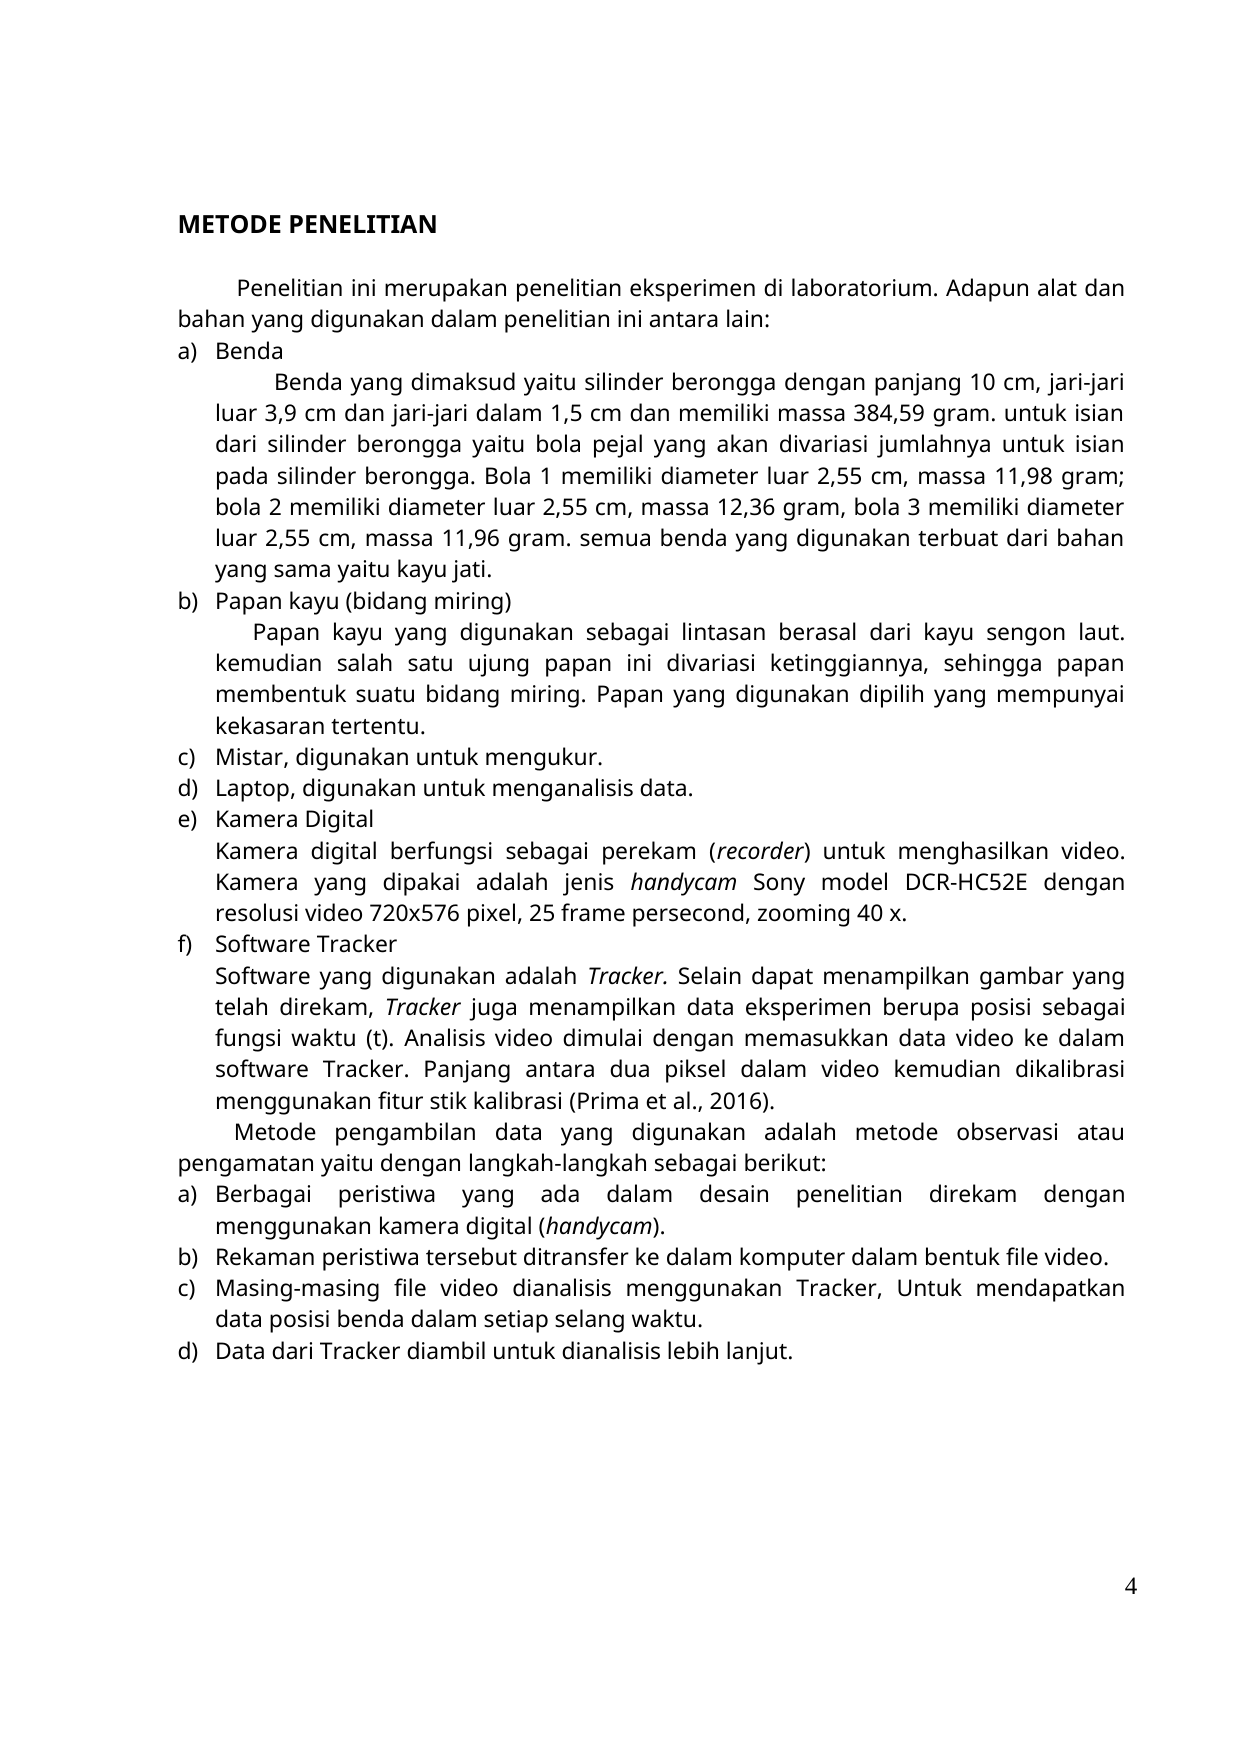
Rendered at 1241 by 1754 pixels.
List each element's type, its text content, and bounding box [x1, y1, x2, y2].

text Benda yang dimaksud yaitu silinder berongga dengan panjang 10 cm, jari-jari luar 3,9 cm dan jari-jari dalam 1,5 cm dan memiliki massa 384,59 gram. untuk isian dari silinder berongga yaitu bola pejal yang akan divariasi jumlahnya untuk isian pada silinder berongga. Bola 1 memiliki diameter luar 2,55 cm, massa 11,98 gram; bola 2 memiliki diameter luar 2,55 cm, massa 12,36 gram, bola 3 memiliki diameter luar 2,55 cm, massa 11,96 gram. semua benda yang digunakan terbuat dari bahan yang sama yaitu kayu jati. [215, 366, 1126, 584]
list Benda [177, 334, 1126, 366]
list Berbagai peristiwa yang ada dalam desain penelitian direkam dengan menggunakan kamera digital (handycam). [177, 1178, 1126, 1241]
text Metode pengambilan data yang digunakan adalah metode observasi atau pengamatan yaitu dengan langkah-langkah sebagai berikut: [177, 1116, 1126, 1178]
list Masing-masing file video dianalisis menggunakan Tracker, Untuk mendapatkan data posisi benda dalam setiap selang waktu. [177, 1272, 1126, 1334]
list Software Tracker [177, 928, 1126, 959]
list Rekaman peristiwa tersebut ditransfer ke dalam komputer dalam bentuk file video. [177, 1241, 1126, 1272]
list Kamera Digital [177, 803, 1126, 834]
text Papan kayu yang digunakan sebagai lintasan berasal dari kayu sengon laut. kemudian salah satu ujung papan ini divariasi ketinggiannya, sehingga papan membentuk suatu bidang miring. Papan yang digunakan dipilih yang mempunyai kekasaran tertentu. [215, 616, 1126, 741]
text Kamera digital berfungsi sebagai perekam (recorder) untuk menghasilkan video. Kamera yang dipakai adalah jenis handycam Sony model DCR-HC52E dengan resolusi video 720x576 pixel, 25 frame persecond, zooming 40 x. [215, 834, 1126, 928]
text Penelitian ini merupakan penelitian eksperimen di laboratorium. Adapun alat dan bahan yang digunakan dalam penelitian ini antara lain: [177, 272, 1126, 334]
list Laptop, digunakan untuk menganalisis data. [177, 772, 1126, 803]
list Data dari Tracker diambil untuk dianalisis lebih lanjut. [177, 1334, 1126, 1366]
text METODE PENELITIAN [177, 207, 1137, 241]
list Mistar, digunakan untuk mengukur. [177, 741, 1126, 772]
text Software yang digunakan adalah Tracker. Selain dapat menampilkan gambar yang telah direkam, Tracker juga menampilkan data eksperimen berupa posisi sebagai fungsi waktu (t). Analisis video dimulai dengan memasukkan data video ke dalam software Tracker. Panjang antara dua piksel dalam video kemudian dikalibrasi menggunakan fitur stik kalibrasi (Prima et al., 2016). [215, 959, 1126, 1116]
list Papan kayu (bidang miring) [177, 584, 1126, 616]
